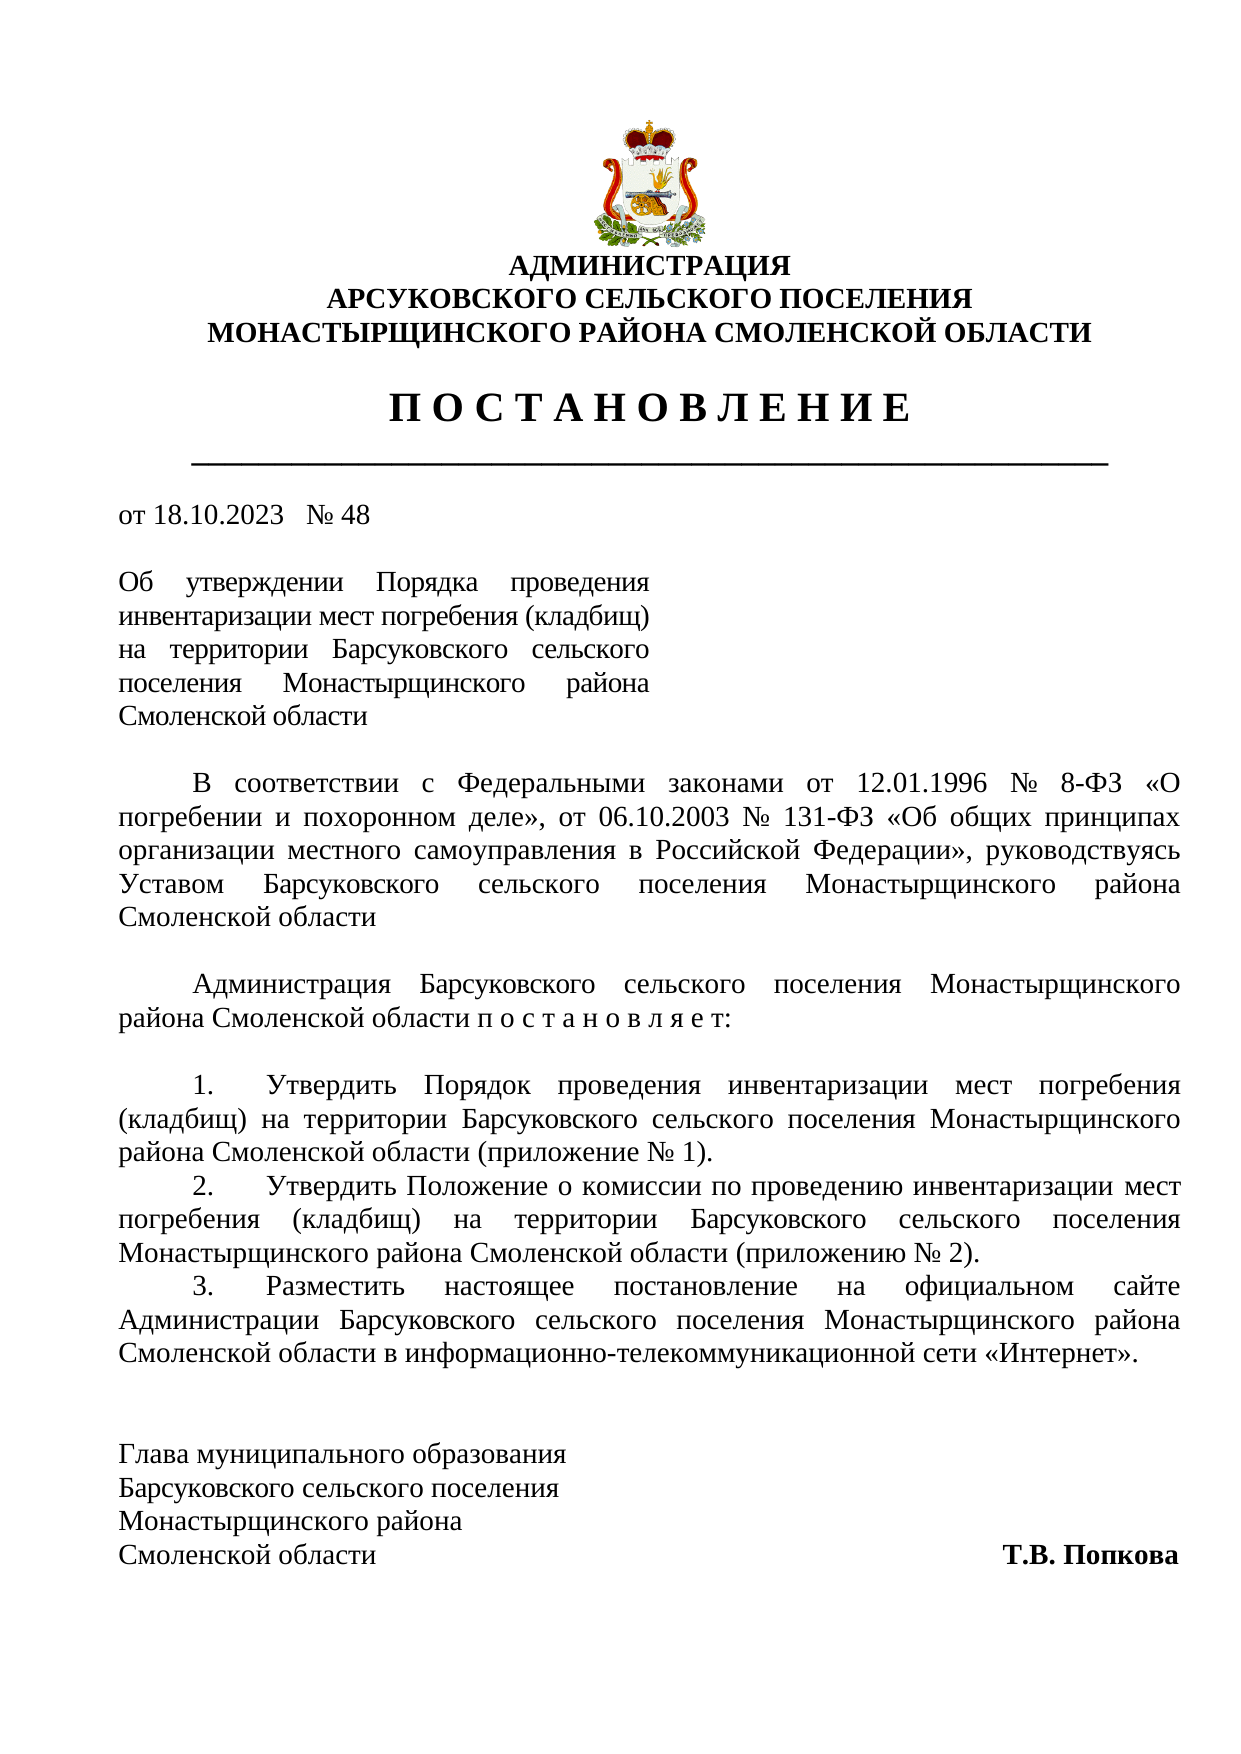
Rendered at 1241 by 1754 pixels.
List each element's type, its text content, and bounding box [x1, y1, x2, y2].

text Смоленской области Т.В. Попкова [118, 1537, 1181, 1570]
text В соответствии с Федеральными законами от 12.01.1996 № 8-ФЗ «О погребении и похоронном деле», от 06.10.2003 № 131-ФЗ «Об общих принципах организации местного самоуправления в Российской Федерации», руководствуясь Уставом Барсуковского сельского поселения Монастырщинского района Смоленской области [118, 765, 1181, 933]
list Разместить настоящее постановление на официальном сайте Администрации Барсуковского сельского поселения Монастырщинского района Смоленской области в информационно-телекоммуникационной сети «Интернет». [118, 1268, 1181, 1369]
text МОНАСТЫРЩИНСКОГО РАЙОНА СМОЛЕНСКОЙ ОБЛАСТИ [118, 315, 1181, 348]
text Глава муниципального образования [118, 1436, 650, 1470]
text Монастырщинского района [118, 1503, 1181, 1537]
text П О С Т А Н О В Л Е Н И Е [118, 382, 1181, 430]
picture [592, 118, 707, 248]
text Барсуковского сельского поселения [118, 1470, 650, 1503]
text от 18.10.2023 № 48 [118, 497, 1181, 531]
text АРСУКОВСКОГО СЕЛЬСКОГО ПОСЕЛЕНИЯ [118, 281, 1181, 315]
text АДМИНИСТРАЦИЯ [118, 248, 1181, 281]
list Утвердить Положение о комиссии по проведению инвентаризации мест погребения (кладбищ) на территории Барсуковского сельского поселения Монастырщинского района Смоленской области (приложению № 2). [118, 1168, 1181, 1268]
list Утвердить Порядок проведения инвентаризации мест погребения (кладбищ) на территории Барсуковского сельского поселения Монастырщинского района Смоленской области (приложение № 1). [118, 1067, 1181, 1168]
text Об утверждении Порядка проведения инвентаризации мест погребения (кладбищ) на территории Барсуковского сельского поселения Монастырщинского района Смоленской области [118, 564, 650, 732]
text _______________________________________________________ [118, 430, 1181, 468]
text Администрация Барсуковского сельского поселения Монастырщинского района Смоленской области п о с т а н о в л я е т: [118, 967, 1181, 1034]
